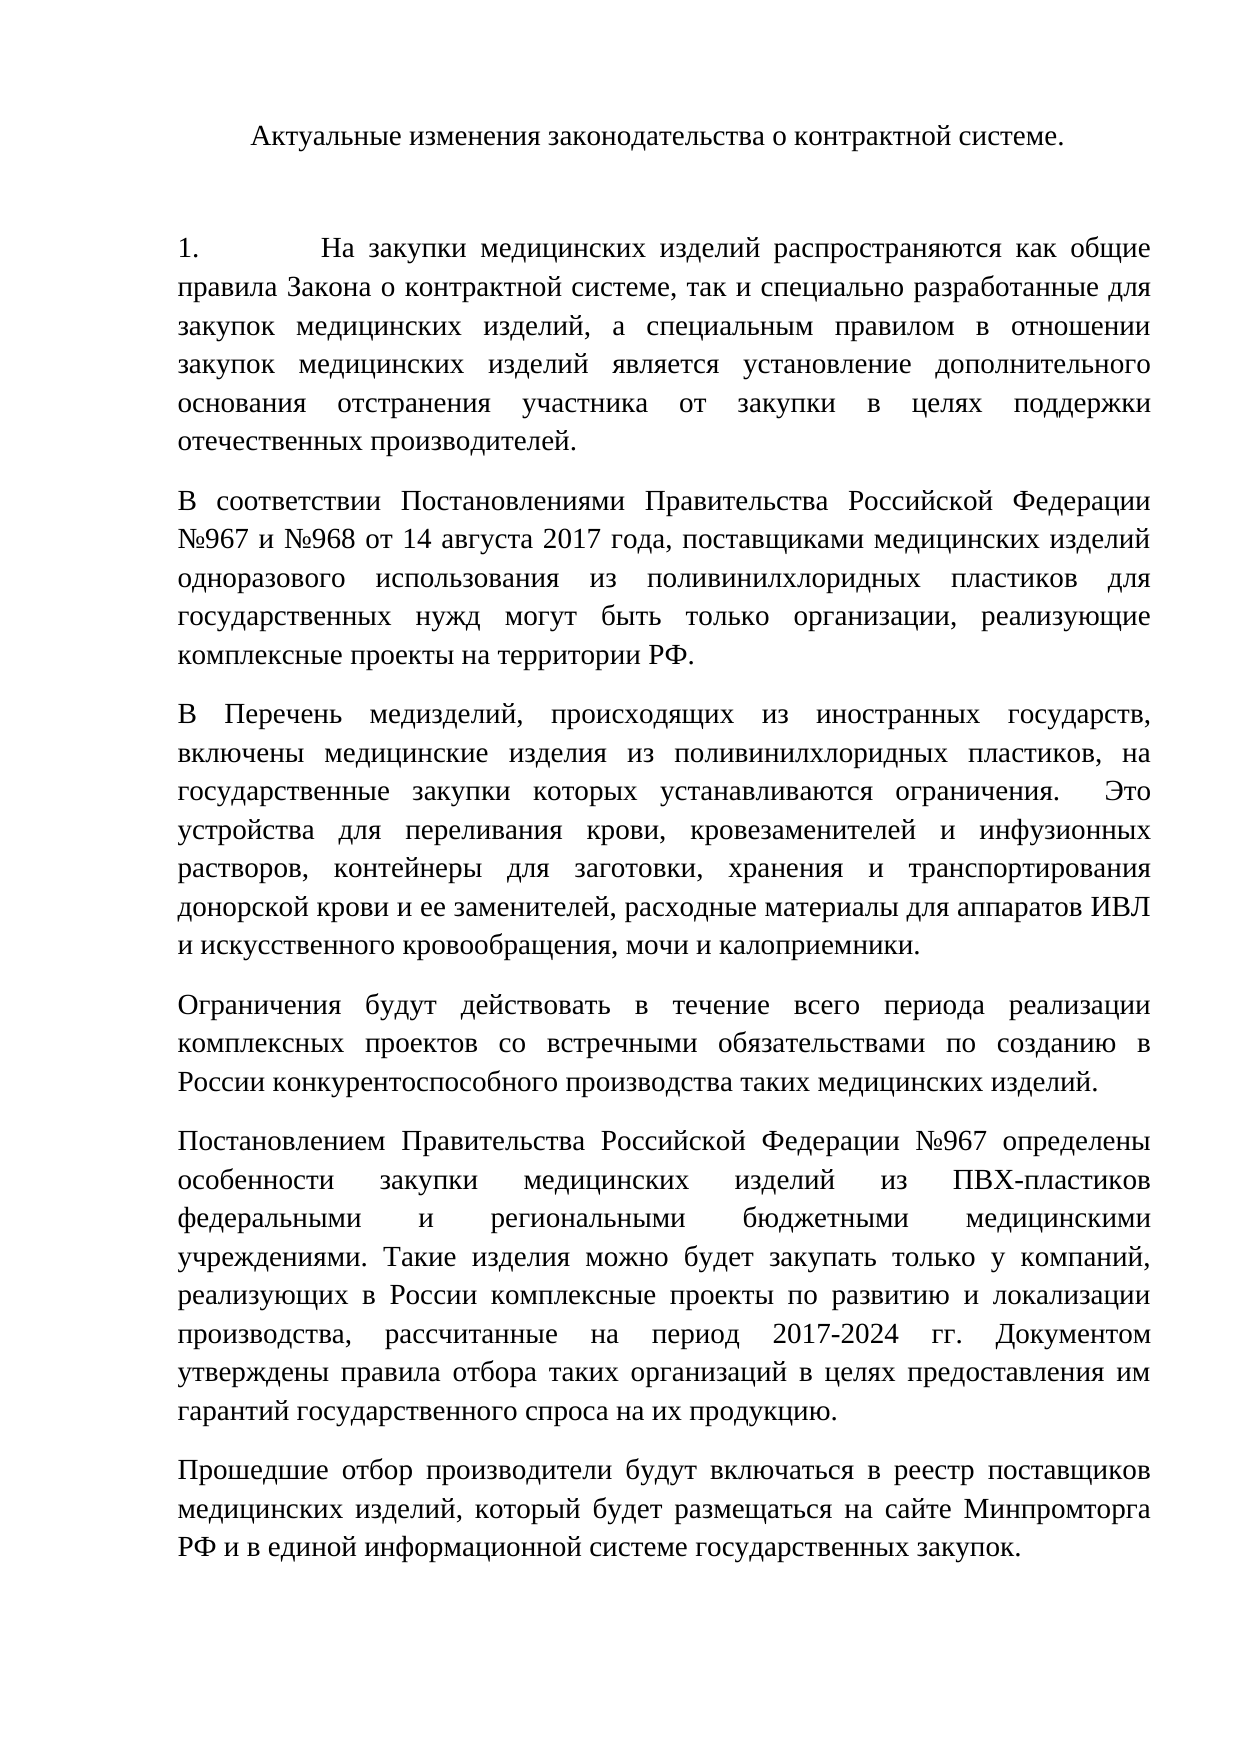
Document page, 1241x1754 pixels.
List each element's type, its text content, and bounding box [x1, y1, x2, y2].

text Постановлением Правительства Российской Федерации №967 определены особенности закупки медицинских изделий из ПВХ-пластиков федеральными и региональными бюджетными медицинскими учреждениями. Такие изделия можно будет закупать только у компаний, реализующих в России комплексные проекты по развитию и локализации производства, рассчитанные на период 2017-2024 гг. Документом утверждены правила отбора таких организаций в целях предоставления им гарантий государственного спроса на их продукцию. [177, 1123, 1152, 1427]
text 1. На закупки медицинских изделий распространяются как общие правила Закона о контрактной системе, так и специально разработанные для закупок медицинских изделий, а специальным правилом в отношении закупок медицинских изделий является установление дополнительного основания отстранения участника от закупки в целях поддержки отечественных производителей. [177, 231, 1152, 457]
text Актуальные изменения законодательства о контрактной системе. [177, 118, 1152, 152]
text В Перечень медизделий, происходящих из иностранных государств, включены медицинские изделия из поливинилхлоридных пластиков, на государственные закупки которых устанавливаются ограничения. Это устройства для переливания крови, кровезаменителей и инфузионных растворов, контейнеры для заготовки, хранения и транспортирования донорской крови и ее заменителей, расходные материалы для аппаратов ИВЛ и искусственного кровообращения, мочи и калоприемники. [177, 696, 1152, 961]
text В соответствии Постановлениями Правительства Российской Федерации №967 и №968 от 14 августа 2017 года, поставщиками медицинских изделий одноразового использования из поливинилхлоридных пластиков для государственных нужд могут быть только организации, реализующие комплексные проекты на территории РФ. [177, 483, 1152, 670]
text Ограничения будут действовать в течение всего периода реализации комплексных проектов со встречными обязательствами по созданию в России конкурентоспособного производства таких медицинских изделий. [177, 987, 1152, 1097]
text Прошедшие отбор производители будут включаться в реестр поставщиков медицинских изделий, который будет размещаться на сайте Минпромторга РФ и в единой информационной системе государственных закупок. [177, 1452, 1152, 1563]
